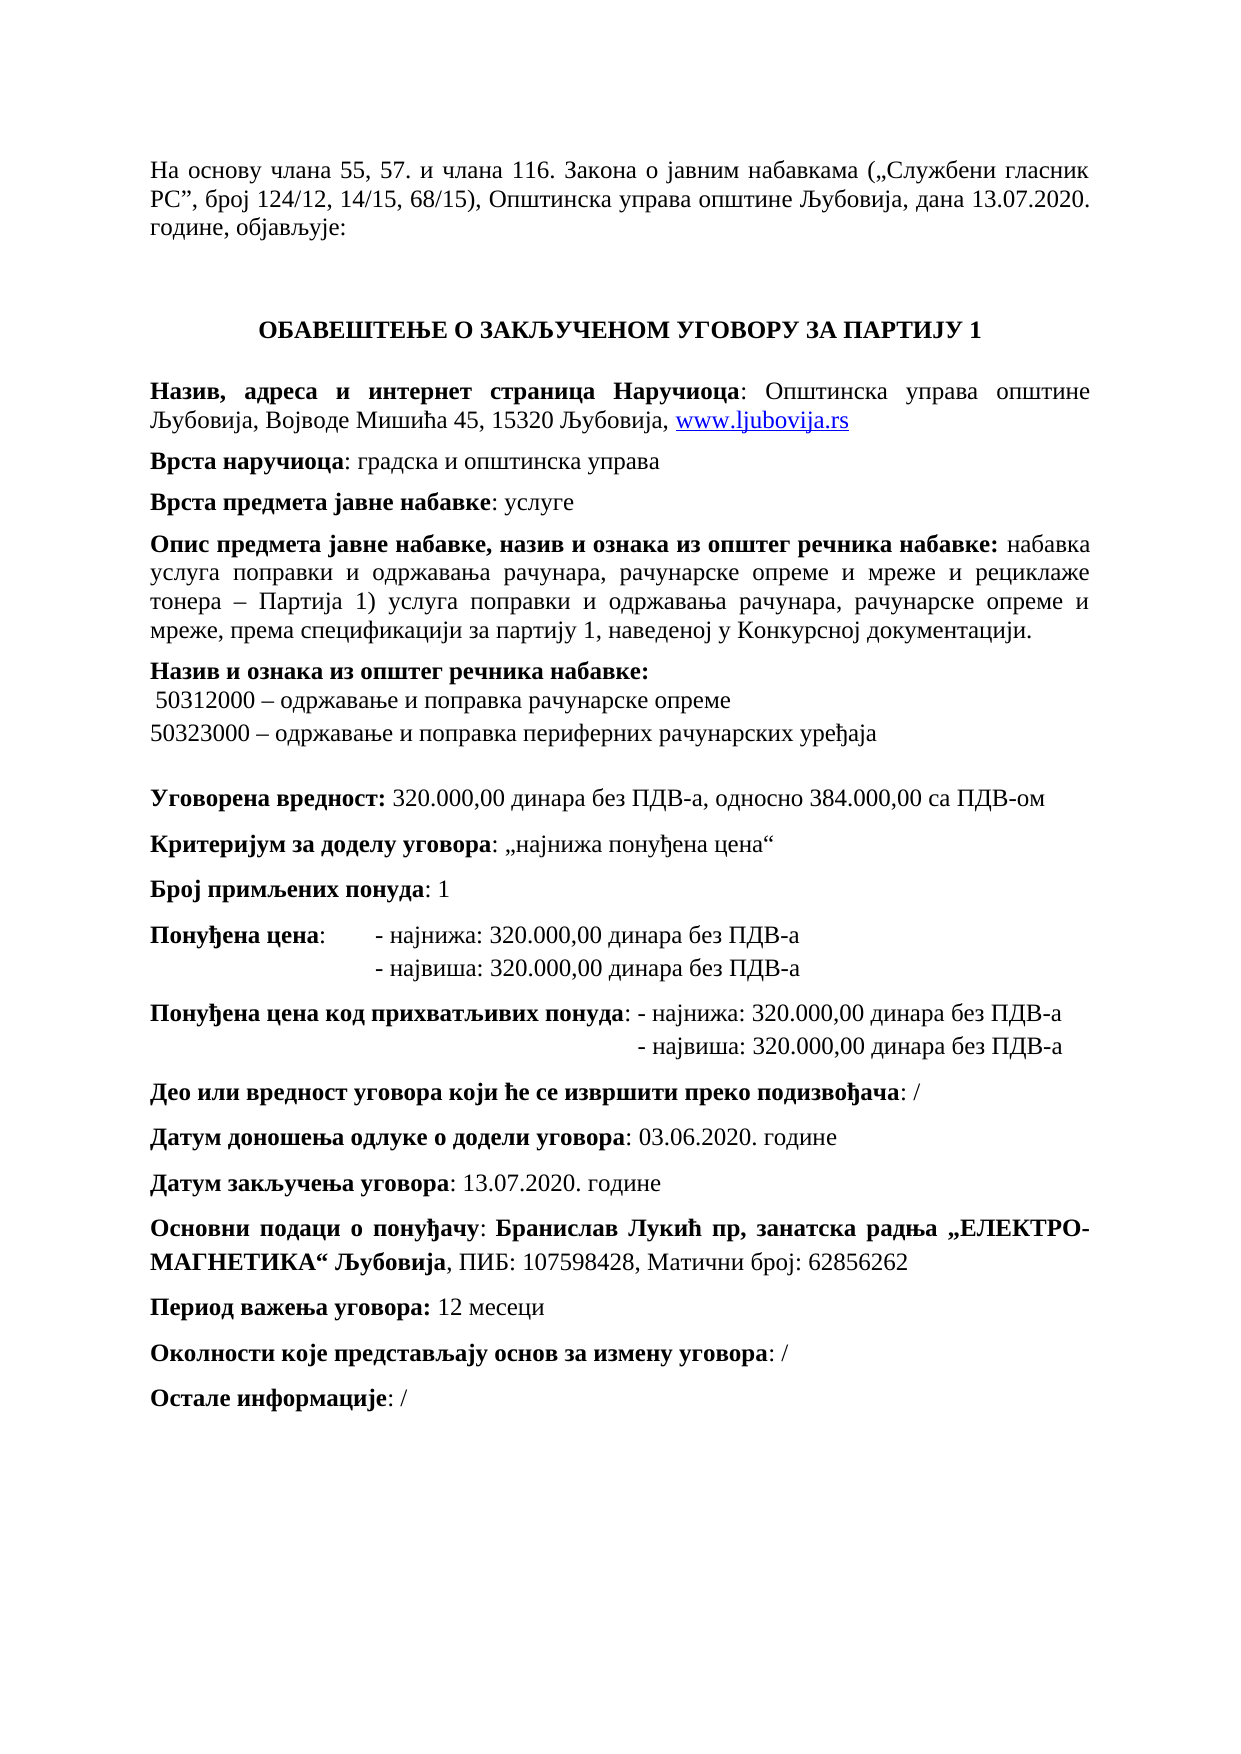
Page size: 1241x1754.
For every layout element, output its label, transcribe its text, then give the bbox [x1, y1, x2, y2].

text Околности које представљају основ за измену уговора: / [150, 1338, 1090, 1367]
text Период важења уговора: 12 месеци [150, 1292, 1090, 1321]
text 50323000 – одржавање и поправка периферних рачунарских уређаја [150, 718, 1090, 747]
text Датум закључења уговора: 13.07.2020. године [150, 1168, 1090, 1197]
text - највиша: 320.000,00 динара без ПДВ-а [375, 1031, 1090, 1060]
text Уговорена вредност: 320.000,00 динара без ПДВ-а, односно 384.000,00 са ПДВ-ом [150, 783, 1090, 812]
text Назив, адреса и интернет страница Наручиоца: Oпштинска управа општине Љубовија, Војводе Мишића 45, 15320 Љубовија, www.ljubovija.rs [150, 376, 1090, 434]
text Део или вредност уговора који ће се извршити преко подизвођача: / [150, 1077, 1090, 1106]
text 50312000 – одржавање и поправка рачунарске опреме [143, 685, 1090, 714]
text Критеријум за доделу уговора: „најнижа понуђена цена“ [150, 829, 1090, 858]
text Врста предмета јавне набавке: услуге [150, 487, 1090, 516]
text Основни подаци о понуђачу: Бранислав Лукић пр, занатска радња „ЕЛЕКТРО-МАГНЕТИКА“ Љубовија, ПИБ: 107598428, Матични број: 62856262 [150, 1213, 1090, 1276]
text Понуђена цена код прихватљивих понуда: - најнижа: 320.000,00 динара без ПДВ-а [150, 998, 1090, 1027]
text Број примљених понуда: 1 [150, 874, 1090, 903]
text Врста наручиоца: градска и општинска управа [150, 446, 1090, 475]
text Назив и ознака из општег речника набавке: [150, 656, 1090, 685]
text - највиша: 320.000,00 динара без ПДВ-а [375, 953, 1090, 982]
text Опис предмета јавне набавке, назив и ознака из општег речника набавке: набавка услуга поправки и одржавања рачунара, рачунарске опреме и мреже и рециклаже тонера – Партија 1) услуга поправки и одржавања рачунара, рачунарске опреме и мреже, према спецификацији за партију 1, наведеној у Конкурсној документацији. [150, 529, 1090, 644]
text Понуђена цена: - најнижа: 320.000,00 динара без ПДВ-а [150, 920, 1090, 949]
text Остале информације: / [150, 1383, 1090, 1412]
text Датум доношења одлуке о додели уговора: 03.06.2020. године [150, 1122, 1090, 1151]
text ОБАВЕШТЕЊЕ О ЗАКЉУЧЕНОМ УГОВОРУ ЗА ПАРТИЈУ 1 [150, 315, 1090, 344]
text На основу члана 55, 57. и члана 116. Закона о јавним набавкама („Службени гласник РС”, број 124/12, 14/15, 68/15), Oпштинска управа општине Љубовија, дана 13.07.2020. године, објављује: [150, 155, 1090, 241]
